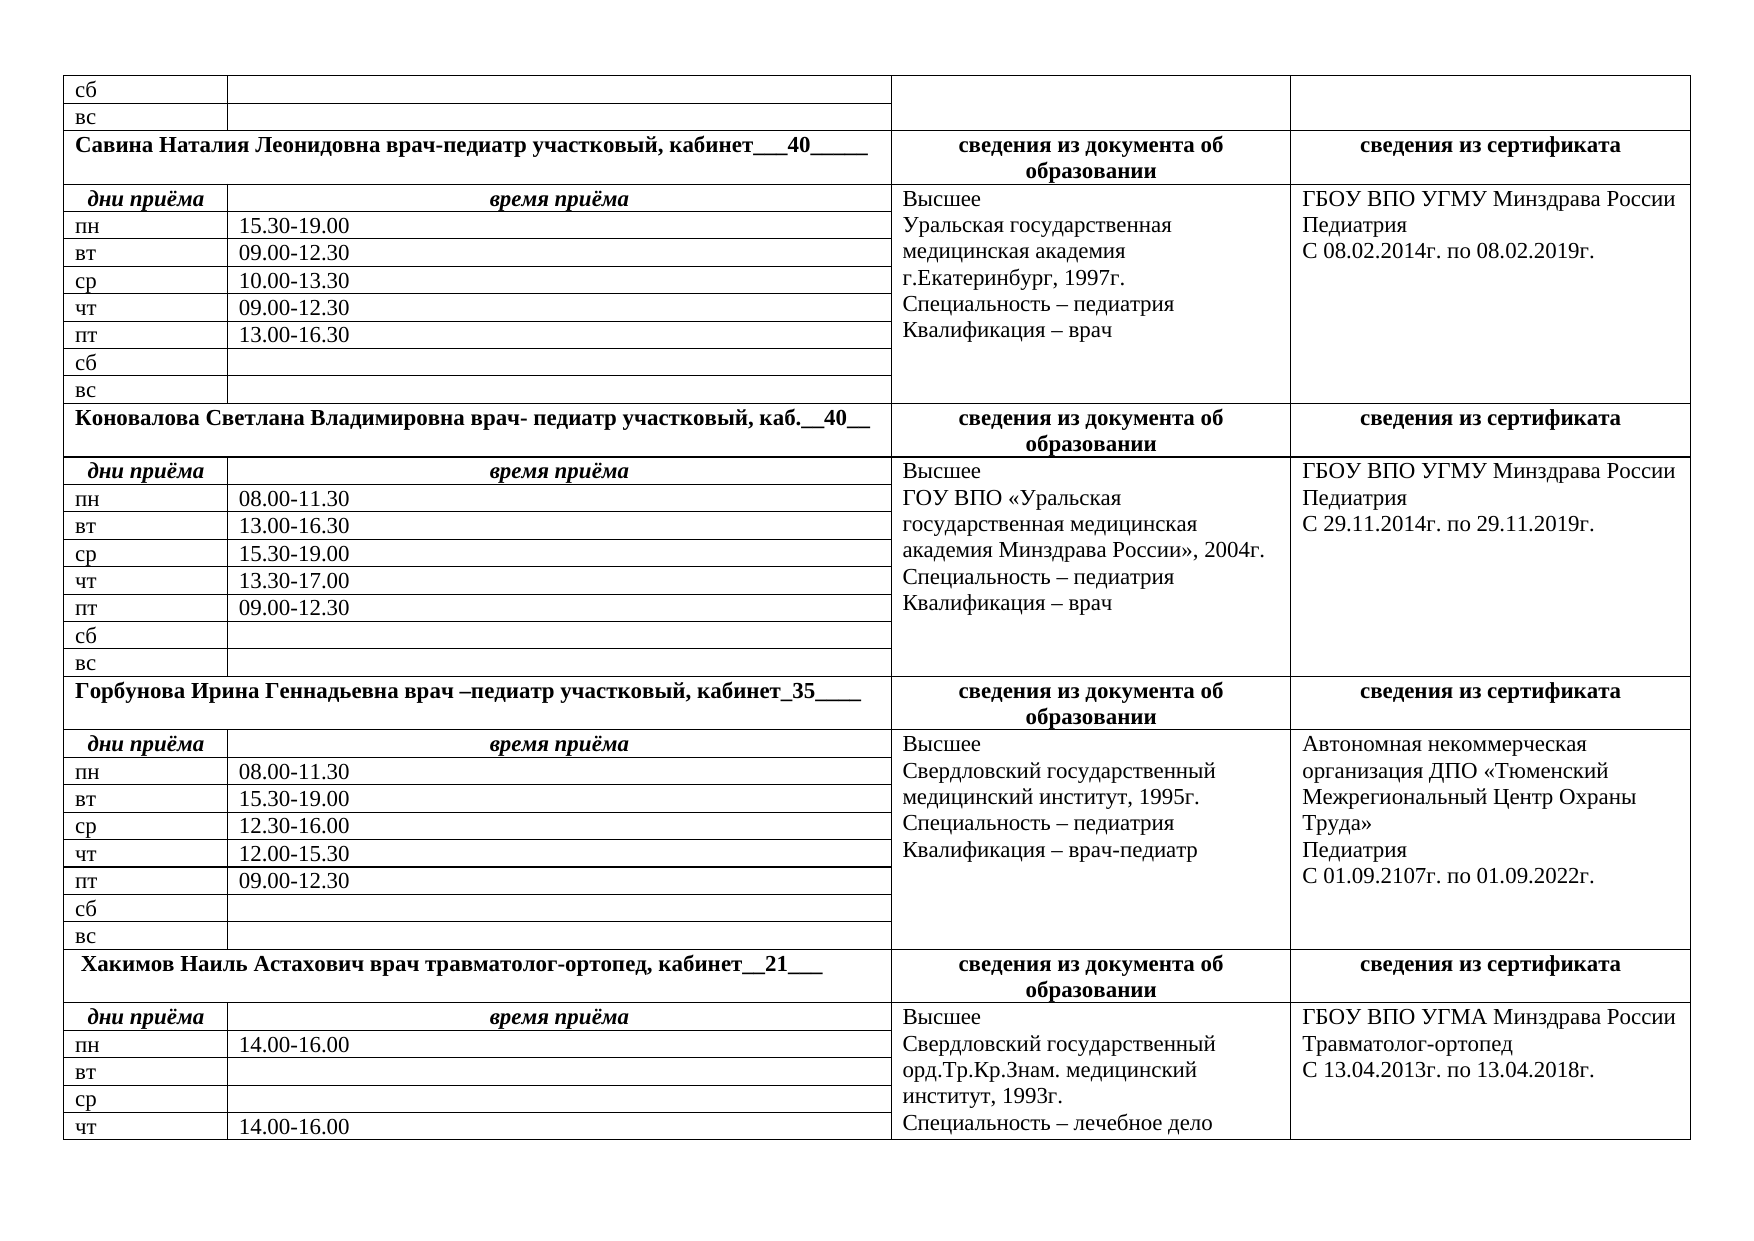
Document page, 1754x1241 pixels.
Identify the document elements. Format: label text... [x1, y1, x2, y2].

table_cell пн [64, 485, 227, 511]
table_cell 10.00-13.30 [228, 267, 891, 293]
table_cell 13.30-17.00 [228, 567, 891, 593]
table_cell дни приёма [64, 185, 227, 211]
table_cell дни приёма [64, 730, 227, 757]
table_cell [228, 649, 891, 676]
table_cell ср [64, 540, 227, 566]
table_cell Савина Наталия Леонидовна врач-педиатр участковый, кабинет___40_____ [64, 131, 891, 183]
table_cell время приёма [228, 730, 891, 757]
table_cell 08.00-11.30 [228, 485, 891, 511]
table_cell 15.30-19.00 [228, 785, 891, 812]
table_cell 12.30-16.00 [228, 813, 891, 839]
table_cell пн [64, 758, 227, 784]
table_cell 13.00-16.30 [228, 512, 891, 539]
table_cell 15.30-19.00 [228, 212, 891, 238]
table_cell [228, 895, 891, 921]
table_cell ГБОУ ВПО УГМУ Минздрава России Педиатрия С 08.02.2014г. по 08.02.2019г. [1291, 185, 1690, 403]
table_cell Горбунова Ирина Геннадьевна врач –педиатр участковый, кабинет_35____ [64, 677, 891, 729]
table_cell [228, 622, 891, 648]
table_cell время приёма [228, 458, 891, 484]
table_cell сб [64, 622, 227, 648]
table_cell сведения из документа об образовании [892, 950, 1290, 1002]
table_cell сведения из документа об образовании [892, 404, 1290, 456]
table_cell [228, 922, 891, 948]
table_cell чт [64, 840, 227, 866]
table_cell пт [64, 868, 227, 894]
table_cell ГБОУ ВПО УГМА Минздрава России Травматолог-ортопед С 13.04.2013г. по 13.04.2018г. [1291, 1003, 1690, 1139]
table_cell чт [64, 567, 227, 593]
table_cell сб [64, 76, 227, 102]
table_cell сведения из сертификата [1291, 950, 1690, 1002]
table_cell ср [64, 813, 227, 839]
table_cell сведения из сертификата [1291, 677, 1690, 729]
table_cell сведения из сертификата [1291, 131, 1690, 183]
table_cell вт [64, 785, 227, 812]
table_cell 13.00-16.30 [228, 322, 891, 348]
table_cell сведения из документа об образовании [892, 131, 1290, 183]
table_cell сб [64, 349, 227, 375]
table_cell Высшее Свердловский государственный медицинский институт, 1995г. Специальность – педиатрия Квалификация – врач-педиатр [892, 730, 1290, 948]
table_cell 12.00-15.30 [228, 840, 891, 866]
table_cell 09.00-12.30 [228, 294, 891, 321]
table_cell дни приёма [64, 458, 227, 484]
table_cell сведения из сертификата [1291, 404, 1690, 456]
table_cell вт [64, 1058, 227, 1084]
table_cell Автономная некоммерческая организация ДПО «Тюменский Межрегиональный Центр Охраны Труда» Педиатрия С 01.09.2107г. по 01.09.2022г. [1291, 730, 1690, 948]
table_cell сб [64, 895, 227, 921]
table_cell вс [64, 649, 227, 676]
table_cell вт [64, 512, 227, 539]
table_cell [228, 104, 891, 130]
table_cell пт [64, 595, 227, 621]
table_cell 09.00-12.30 [228, 595, 891, 621]
table_cell 09.00-12.30 [228, 868, 891, 894]
table_cell 15.30-19.00 [228, 540, 891, 566]
table_cell Высшее ГОУ ВПО «Уральская государственная медицинская академия Минздрава России», 2004г. Специальность – педиатрия Квалификация – врач [892, 458, 1290, 676]
table_cell сведения из документа об образовании [892, 677, 1290, 729]
table_cell 14.00-16.00 [228, 1113, 891, 1139]
table_cell вс [64, 376, 227, 403]
table_cell ср [64, 267, 227, 293]
table_cell вт [64, 239, 227, 266]
table_cell пт [64, 322, 227, 348]
table_cell [228, 1086, 891, 1112]
table_cell 14.00-16.00 [228, 1031, 891, 1057]
table_cell 09.00-12.30 [228, 239, 891, 266]
table_cell [228, 376, 891, 403]
table_cell Высшее Уральская государственная медицинская академия г.Екатеринбург, 1997г. Специальность – педиатрия Квалификация – врач [892, 185, 1290, 403]
table_cell Хакимов Наиль Астахович врач травматолог-ортопед, кабинет__21___ [64, 950, 891, 1002]
table_cell вс [64, 104, 227, 130]
table_cell дни приёма [64, 1003, 227, 1030]
table_cell 08.00-11.30 [228, 758, 891, 784]
table_cell чт [64, 294, 227, 321]
table_cell вс [64, 922, 227, 948]
table_cell чт [64, 1113, 227, 1139]
table_cell время приёма [228, 1003, 891, 1030]
table_cell время приёма [228, 185, 891, 211]
table_cell пн [64, 1031, 227, 1057]
table_cell ГБОУ ВПО УГМУ Минздрава России Педиатрия С 29.11.2014г. по 29.11.2019г. [1291, 458, 1690, 676]
table_cell ср [64, 1086, 227, 1112]
table_cell [228, 76, 891, 102]
table_cell Высшее Свердловский государственный орд.Тр.Кр.Знам. медицинский институт, 1993г. Специальность – лечебное дело Квалификация – врач [892, 1003, 1290, 1139]
table_cell [228, 349, 891, 375]
table_cell [228, 1058, 891, 1084]
table_cell Коновалова Светлана Владимировна врач- педиатр участковый, каб.__40__ [64, 404, 891, 456]
table_cell пн [64, 212, 227, 238]
